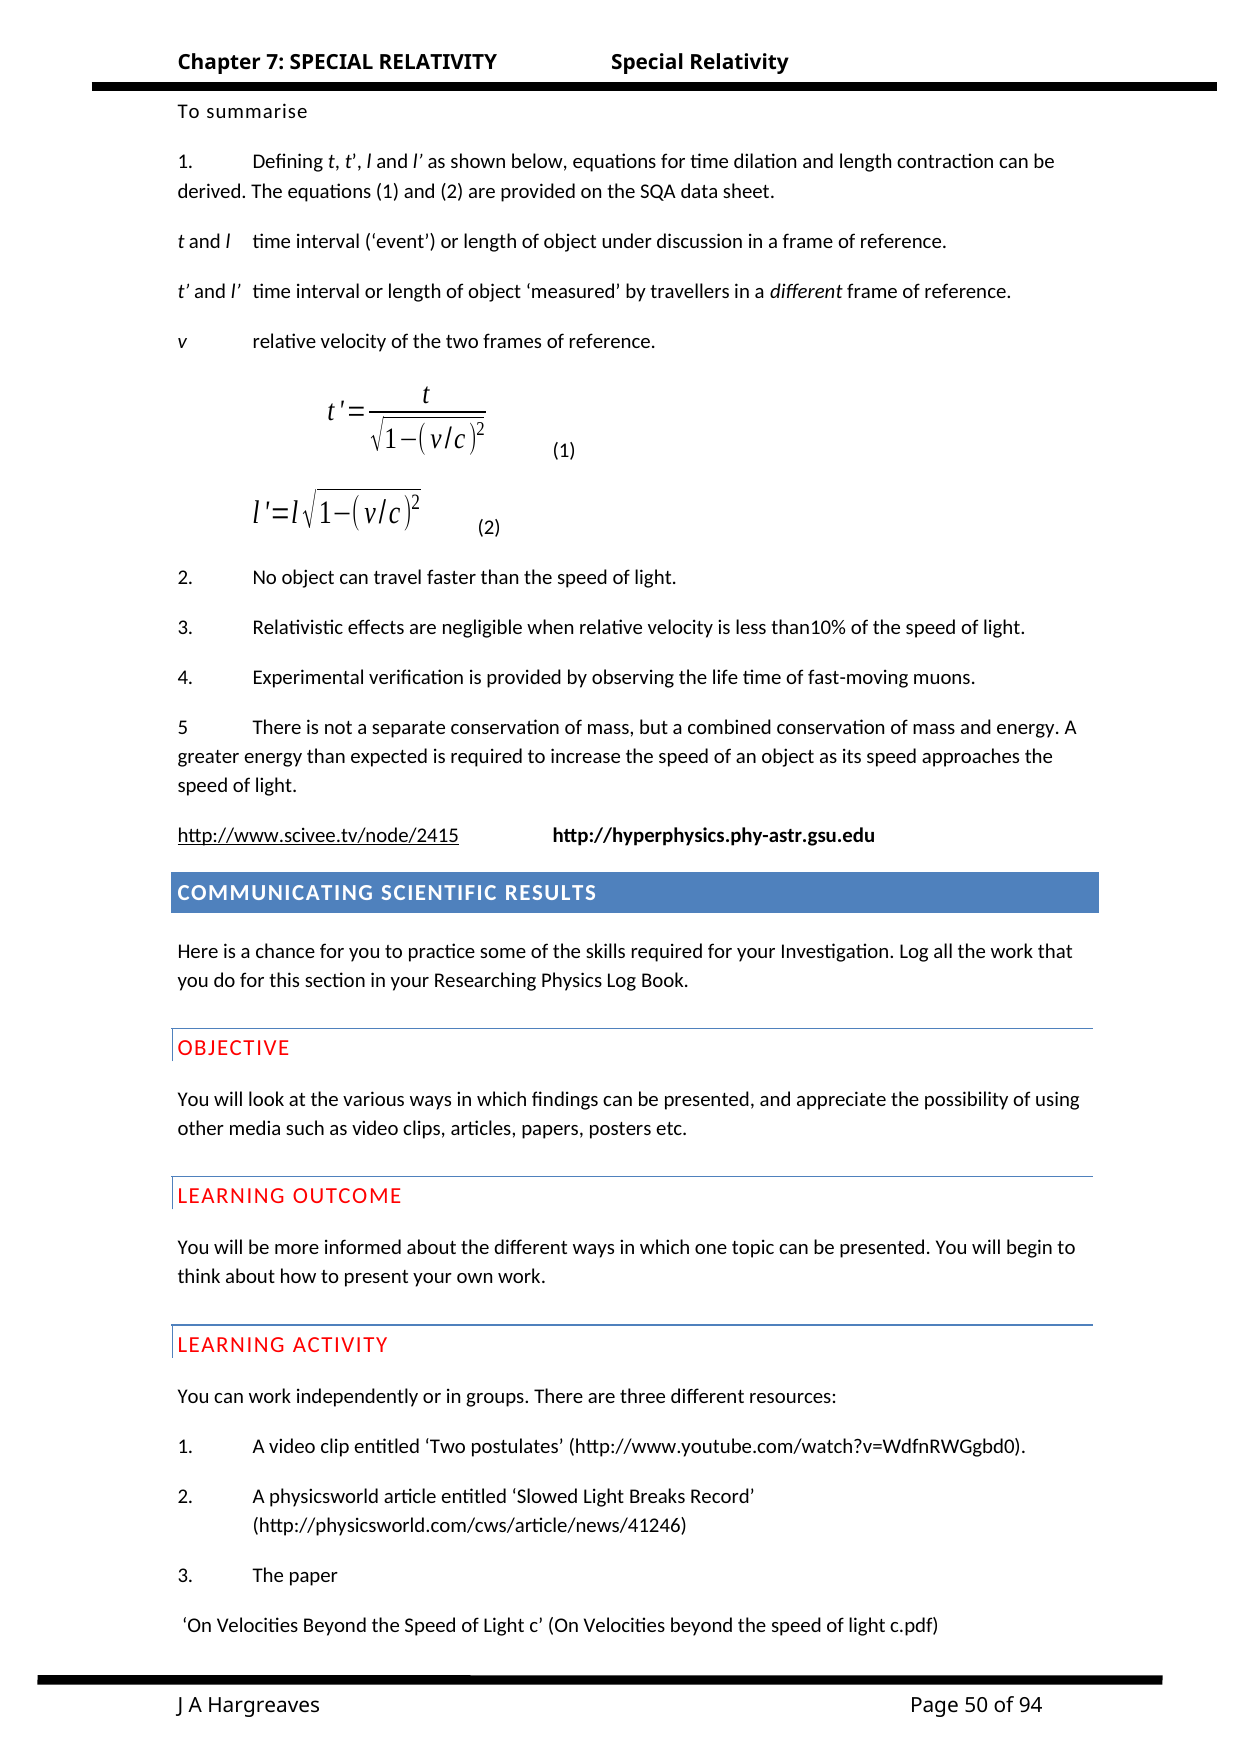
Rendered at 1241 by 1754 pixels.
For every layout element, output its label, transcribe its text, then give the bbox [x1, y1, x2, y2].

text t’ and l’ time interval or length of object ‘measured’ by travellers in a different frame of reference. [177, 278, 1093, 303]
subtitle Objective [173, 1029, 1093, 1061]
subtitle Communicating Scientific Results [177, 879, 1093, 907]
text 2. No object can travel faster than the speed of light. [177, 564, 1093, 589]
text ‘On Velocities Beyond the Speed of Light c’ (On Velocities beyond the speed of light c.pdf) [177, 1612, 1093, 1637]
text Here is a chance for you to practice some of the skills required for your Investigation. Log all the work that you do for this section in your Researching Physics Log Book. [177, 938, 1093, 992]
text To summarise [177, 99, 1093, 124]
text (2) [177, 487, 1093, 539]
text (1) [177, 378, 1093, 462]
text 3. Relativistic effects are negligible when relative velocity is less than10% of the speed of light. [177, 614, 1093, 639]
text 2. A physicsworld article entitled ‘Slowed Light Breaks Record’ (http://physicsworld.com/cws/article/news/41246) [177, 1483, 1093, 1537]
text 4. Experimental verification is provided by observing the life time of fast-moving muons. [177, 664, 1093, 689]
subtitle Learning outcome [173, 1177, 1093, 1209]
text You can work independently or in groups. There are three different resources: [177, 1383, 1093, 1408]
text 3. The paper [177, 1562, 1093, 1587]
text http://www.scivee.tv/node/2415 http://hyperphysics.phy-astr.gsu.edu [177, 822, 1093, 848]
subtitle Learning activity [173, 1326, 1093, 1358]
text v relative velocity of the two frames of reference. [177, 328, 1093, 353]
text 1. A video clip entitled ‘Two postulates’ (http://www.youtube.com/watch?v=WdfnRWGgbd0). [177, 1433, 1093, 1458]
text You will be more informed about the different ways in which one topic can be presented. You will begin to think about how to present your own work. [177, 1234, 1093, 1289]
text 5 There is not a separate conservation of mass, but a combined conservation of mass and energy. A greater energy than expected is required to increase the speed of an object as its speed approaches the speed of light. [177, 714, 1093, 798]
text t and l time interval (‘event’) or length of object under discussion in a frame of reference. [177, 228, 1093, 253]
text You will look at the various ways in which findings can be presented, and appreciate the possibility of using other media such as video clips, articles, papers, posters etc. [177, 1086, 1093, 1141]
text 1. Defining t, t’, l and l’ as shown below, equations for time dilation and length contraction can be derived. The equations (1) and (2) are provided on the SQA data sheet. [177, 149, 1093, 203]
